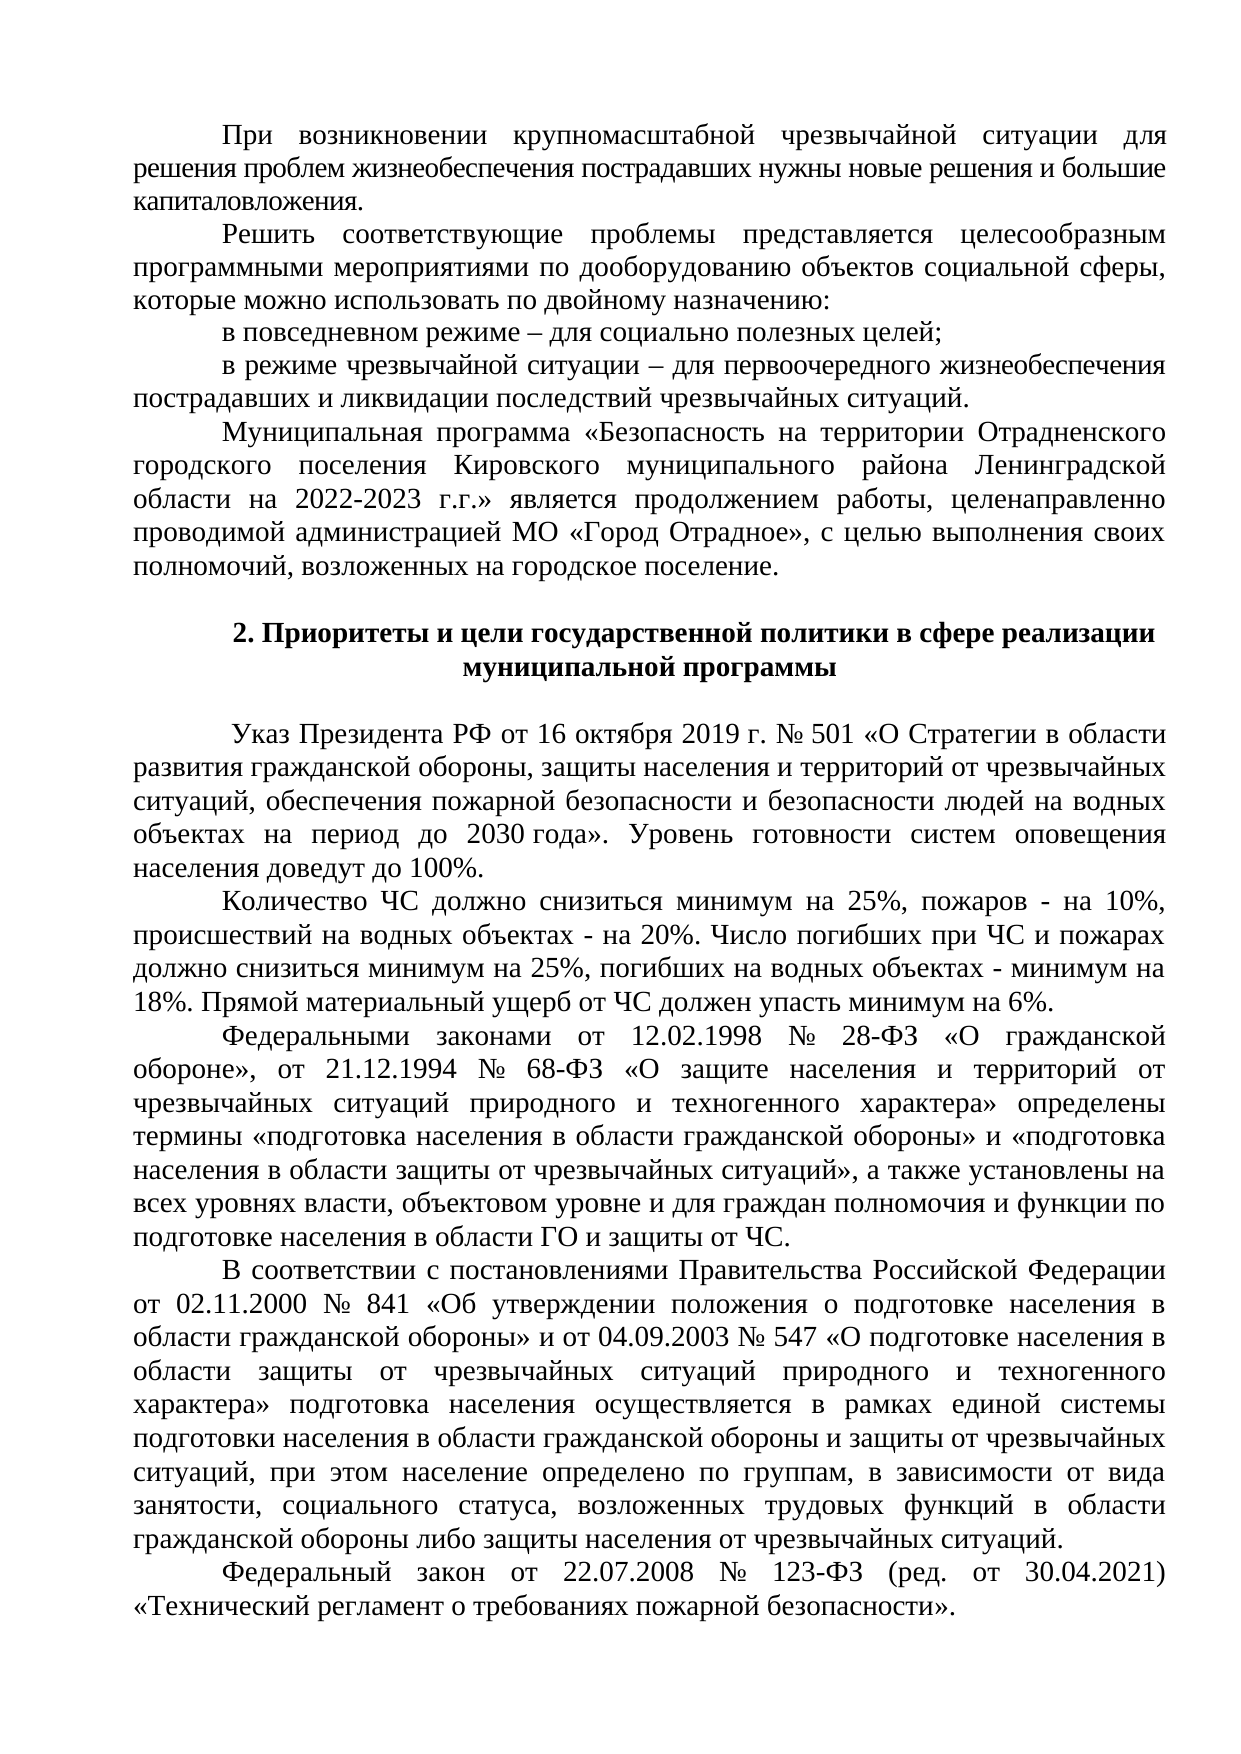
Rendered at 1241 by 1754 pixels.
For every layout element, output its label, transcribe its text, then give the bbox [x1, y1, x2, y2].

text в повседневном режиме – для социально полезных целей; [133, 315, 1167, 348]
text Количество ЧС должно снизиться минимум на 25%, пожаров - на 10%, происшествий на водных объектах - на 20%. Число погибших при ЧС и пожарах должно снизиться минимум на 25%, погибших на водных объектах - минимум на 18%. Прямой материальный ущерб от ЧС должен упасть минимум на 6%. [133, 883, 1167, 1018]
text Муниципальная программа «Безопасность на территории Отрадненского городского поселения Кировского муниципального района Ленинградской области на 2022-2023 г.г.» является продолжением работы, целенаправленно проводимой администрацией МО «Город Отрадное», с целью выполнения своих полномочий, возложенных на городское поселение. [133, 414, 1167, 582]
text При возникновении крупномасштабной чрезвычайной ситуации для решения проблем жизнеобеспечения пострадавших нужны новые решения и большие капиталовложения. [133, 118, 1167, 217]
text в режиме чрезвычайной ситуации – для первоочередного жизнеобеспечения пострадавших и ликвидации последствий чрезвычайных ситуаций. [133, 348, 1167, 414]
text В соответствии с постановлениями Правительства Российской Федерации от 02.11.2000 № 841 «Об утверждении положения о подготовке населения в области гражданской обороны» и от 04.09.2003 № 547 «О подготовке населения в области защиты от чрезвычайных ситуаций природного и техногенного характера» подготовка населения осуществляется в рамках единой системы подготовки населения в области гражданской обороны и защиты от чрезвычайных ситуаций, при этом население определено по группам, в зависимости от вида занятости, социального статуса, возложенных трудовых функций в области гражданской обороны либо защиты населения от чрезвычайных ситуаций. [133, 1252, 1167, 1554]
text Указ Президента РФ от 16 октября 2019 г. № 501 «О Стратегии в области развития гражданской обороны, защиты населения и территорий от чрезвычайных ситуаций, обеспечения пожарной безопасности и безопасности людей на водных объектах на период до 2030 года». Уровень готовности систем оповещения населения доведут до 100%. [133, 716, 1167, 883]
text Федеральный закон от 22.07.2008 № 123-ФЗ (ред. от 30.04.2021) «Технический регламент о требованиях пожарной безопасности». [133, 1554, 1167, 1621]
text Решить соответствующие проблемы представляется целесообразным программными мероприятиями по дооборудованию объектов социальной сферы, которые можно использовать по двойному назначению: [133, 217, 1167, 315]
text Федеральными законами от 12.02.1998 № 28-ФЗ «О гражданской обороне», от 21.12.1994 № 68-ФЗ «О защите населения и территорий от чрезвычайных ситуаций природного и техногенного характера» определены термины «подготовка населения в области гражданской обороны» и «подготовка населения в области защиты от чрезвычайных ситуаций», а также установлены на всех уровнях власти, объектовом уровне и для граждан полномочия и функции по подготовке населения в области ГО и защиты от ЧС. [133, 1018, 1167, 1252]
text 2. Приоритеты и цели государственной политики в сфере реализации муниципальной программы [133, 615, 1167, 682]
